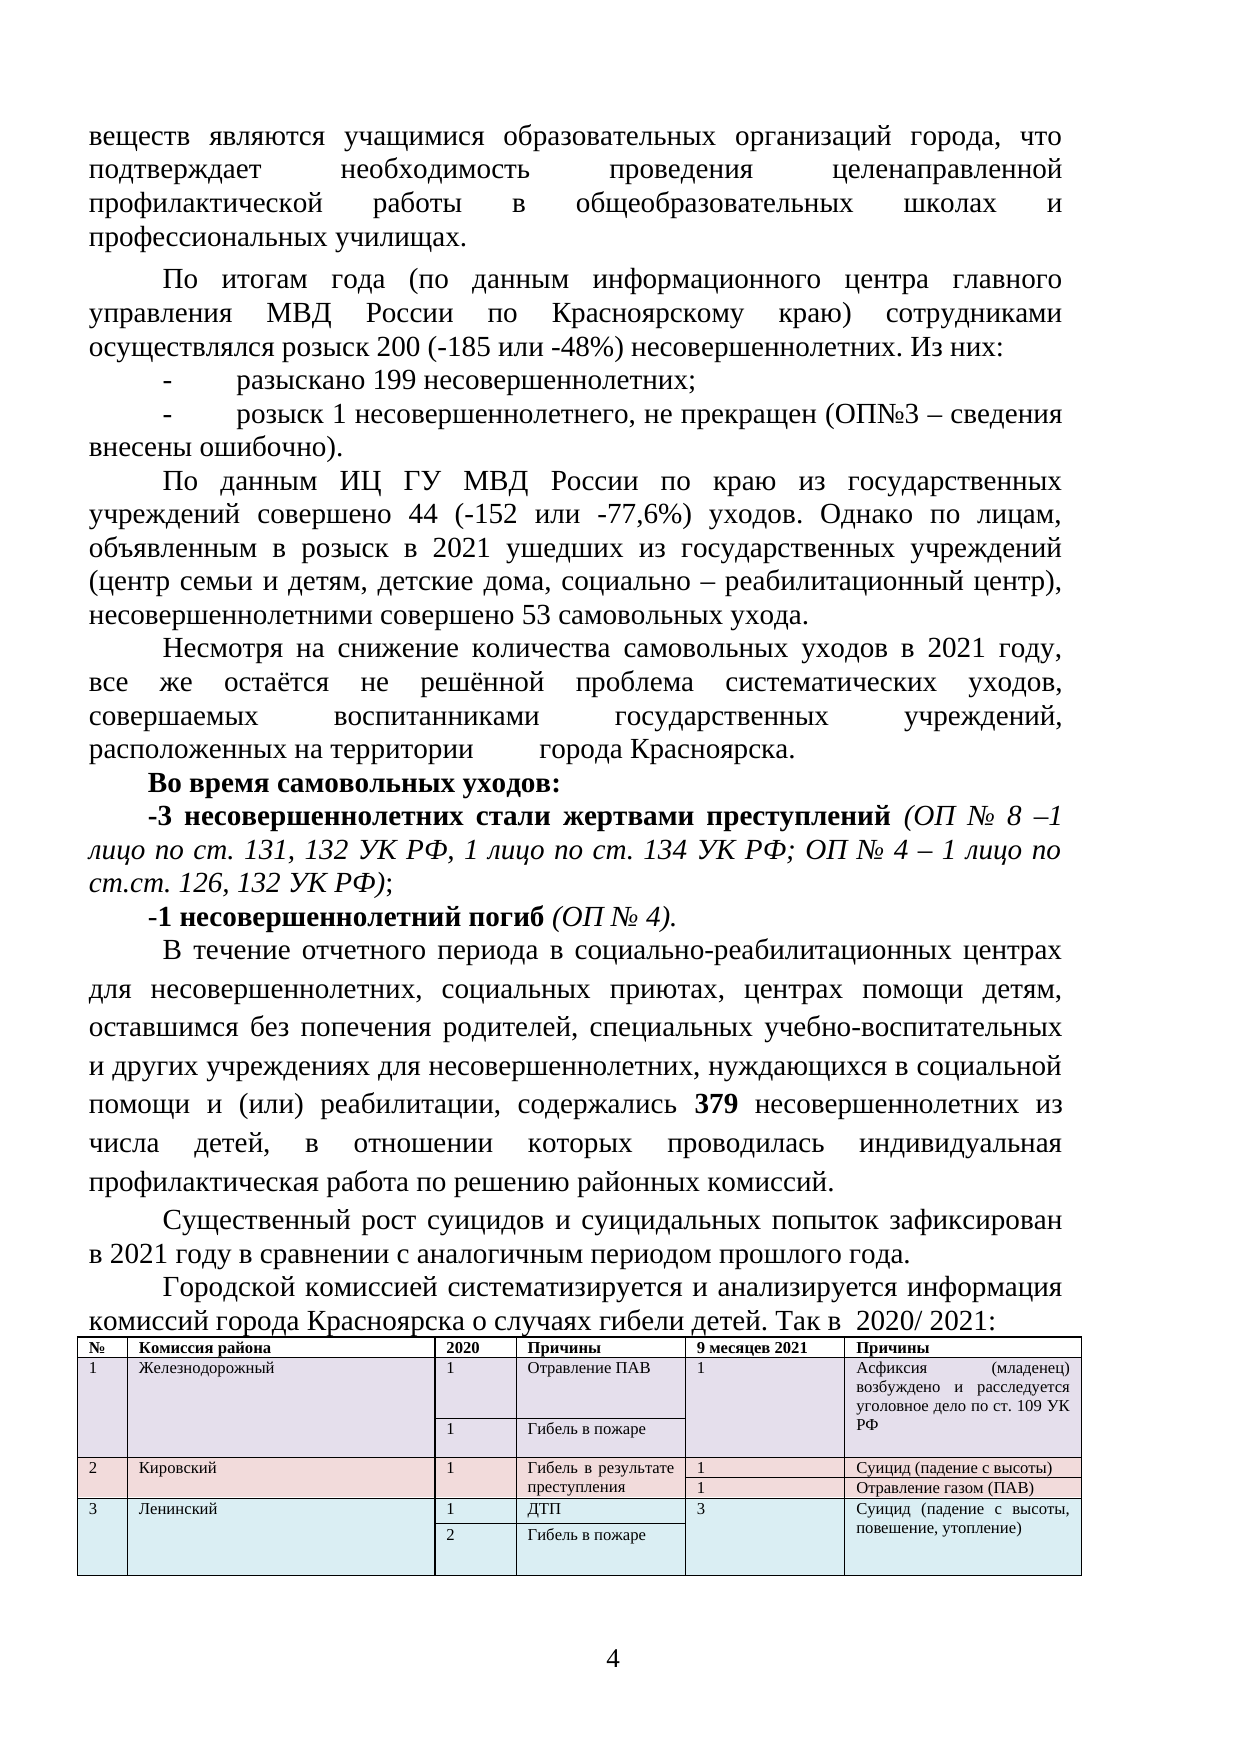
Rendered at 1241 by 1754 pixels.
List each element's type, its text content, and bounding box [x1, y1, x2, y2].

text Несмотря на снижение количества самовольных уходов в 2021 году, все же остаётся не решённой проблема систематических уходов, совершаемых воспитанниками государственных учреждений, расположенных на территории города Красноярска. [89, 631, 1063, 765]
table_cell 3 [686, 1499, 844, 1575]
table_cell 1 [686, 1478, 844, 1497]
table_cell Гибель в пожаре [517, 1419, 685, 1457]
table_header 9 месяцев 2021 [686, 1338, 844, 1357]
table_cell 3 [78, 1499, 127, 1575]
table_cell 1 [436, 1499, 516, 1523]
text По данным ИЦ ГУ МВД России по краю из государственных учреждений совершено 44 (-152 или -77,6%) уходов. Однако по лицам, объявленным в розыск в 2021 ушедших из государственных учреждений (центр семьи и детям, детские дома, социально – реабилитационный центр), несовершеннолетними совершено 53 самовольных ухода. [89, 463, 1063, 631]
table_cell Суицид (падение с высоты, повешение, утопление) [845, 1499, 1081, 1575]
table_cell 1 [78, 1358, 127, 1457]
table_header 2020 [436, 1338, 516, 1357]
text Городской комиссией систематизируется и анализируется информация комиссий города Красноярска о случаях гибели детей. Так в 2020/ 2021: [89, 1269, 1063, 1336]
table_cell 1 [686, 1458, 844, 1477]
text - розыск 1 несовершеннолетнего, не прекращен (ОП№3 – сведения внесены ошибочно). [89, 396, 1063, 463]
text По итогам года (по данным информационного центра главного управления МВД России по Красноярскому краю) сотрудниками осуществлялся розыск 200 (-185 или -48%) несовершеннолетних. Из них: [89, 262, 1063, 362]
table_cell Суицид (падение с высоты) [845, 1458, 1081, 1477]
table_cell 1 [436, 1419, 516, 1457]
table_cell 1 [686, 1358, 844, 1457]
text Во время самовольных уходов: [89, 765, 1063, 798]
text Существенный рост суицидов и суицидальных попыток зафиксирован в 2021 году в сравнении с аналогичным периодом прошлого года. [89, 1202, 1063, 1269]
table_header Причины [517, 1338, 685, 1357]
table_cell Отравление газом (ПАВ) [845, 1478, 1081, 1497]
text -3 несовершеннолетних стали жертвами преступлений (ОП № 8 –1 лицо по ст. 131, 132 УК РФ, 1 лицо по ст. 134 УК РФ; ОП № 4 – 1 лицо по ст.ст. 126, 132 УК РФ); [89, 798, 1063, 899]
table_cell Асфиксия (младенец) возбуждено и расследуется уголовное дело по ст. 109 УК РФ [845, 1358, 1081, 1457]
table_header Причины [845, 1338, 1081, 1357]
table_header Комиссия района [128, 1338, 434, 1357]
table_cell Ленинский [128, 1499, 434, 1575]
table_header № [78, 1338, 127, 1357]
table_cell Гибель в пожаре [517, 1524, 685, 1575]
table_cell Кировский [128, 1458, 434, 1497]
table_cell 1 [436, 1358, 516, 1418]
text В течение отчетного периода в социально-реабилитационных центрах для несовершеннолетних, социальных приютах, центрах помощи детям, оставшимся без попечения родителей, специальных учебно-воспитательных и других учреждениях для несовершеннолетних, нуждающихся в социальной помощи и (или) реабилитации, содержались 379 несовершеннолетних из числа детей, в отношении которых проводилась индивидуальная профилактическая работа по решению районных комиссий. [89, 932, 1063, 1197]
table_cell Отравление ПАВ [517, 1358, 685, 1418]
text - разыскано 199 несовершеннолетних; [89, 362, 1063, 396]
table_cell Гибель в результате преступления [517, 1458, 685, 1497]
table_cell Железнодорожный [128, 1358, 434, 1457]
table_cell 2 [78, 1458, 127, 1497]
table_cell ДТП [517, 1499, 685, 1523]
table_cell 1 [436, 1458, 516, 1497]
table_cell 2 [436, 1524, 516, 1575]
text -1 несовершеннолетний погиб (ОП № 4). [89, 899, 1063, 932]
